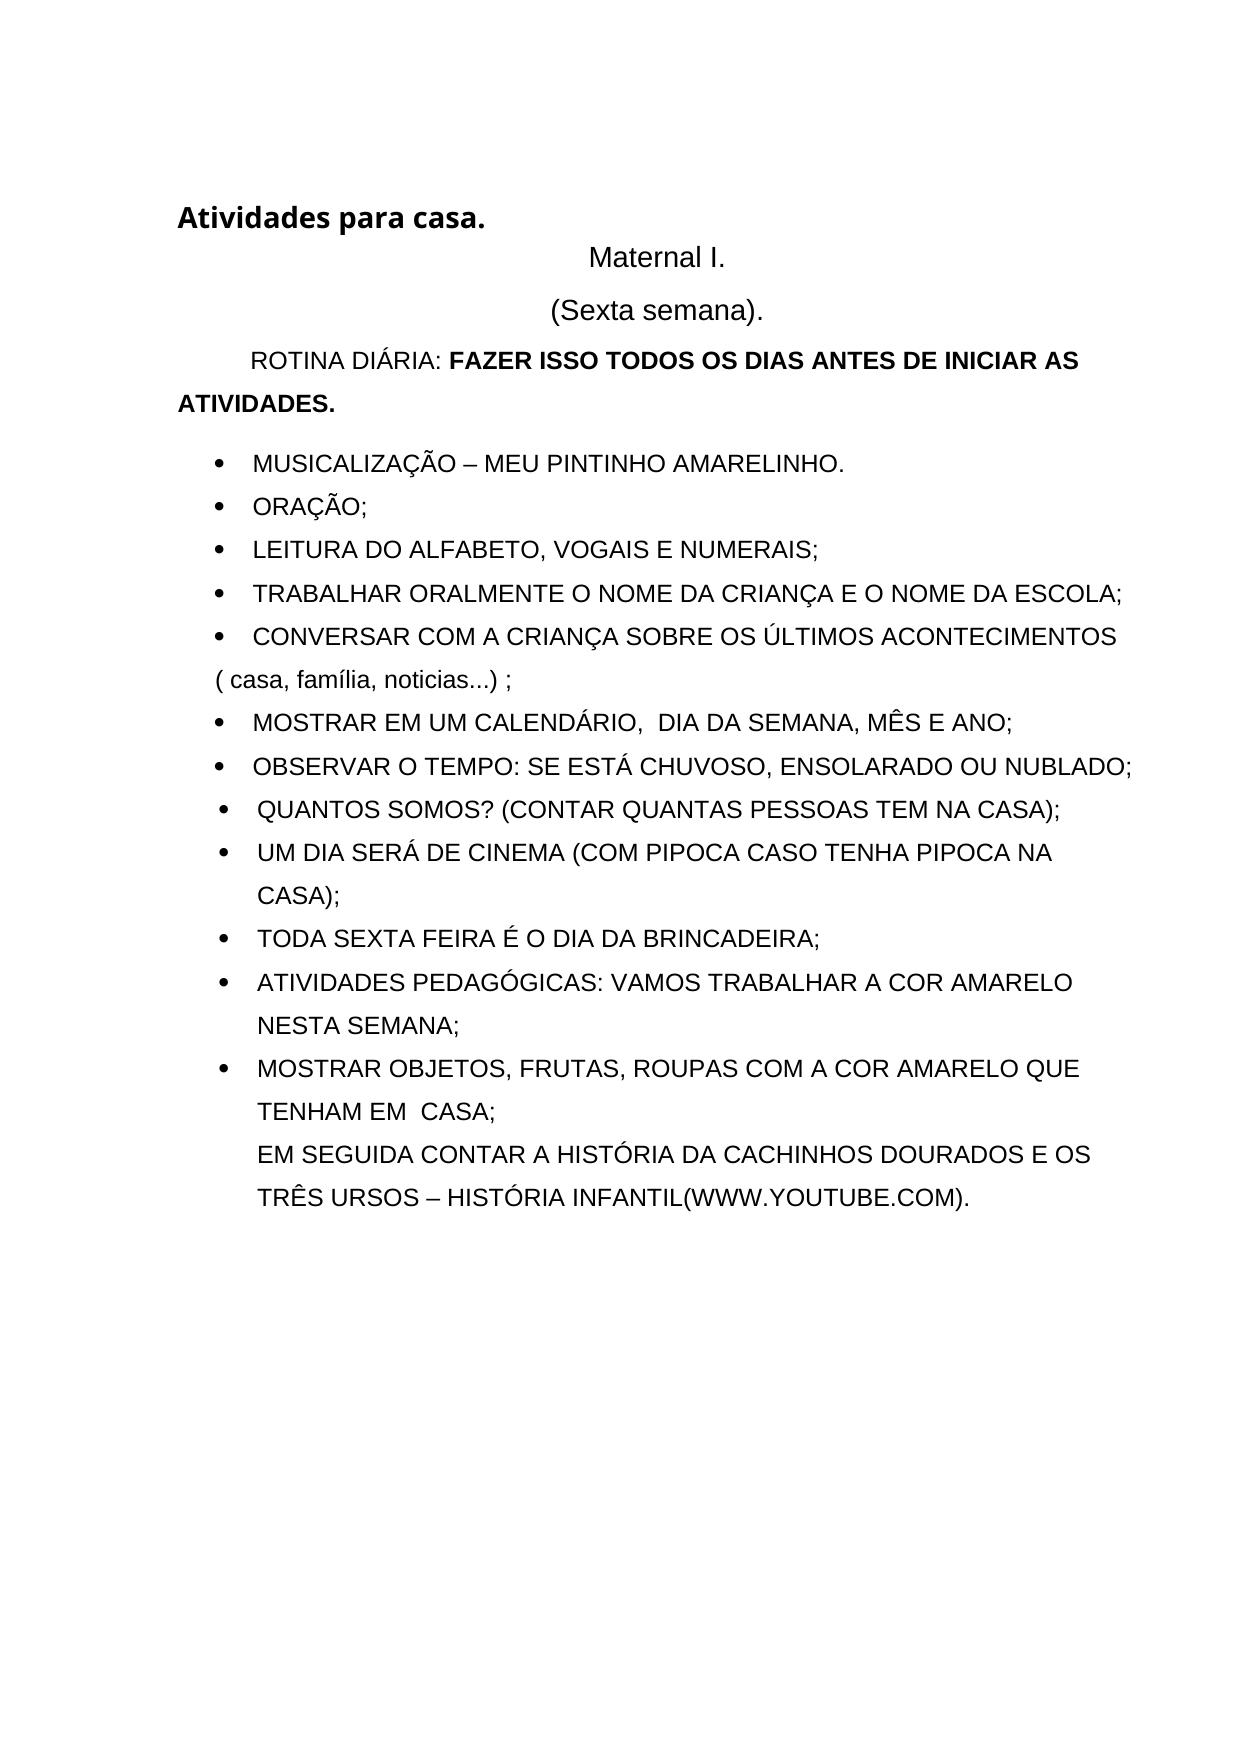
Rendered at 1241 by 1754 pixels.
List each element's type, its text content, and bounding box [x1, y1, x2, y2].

text ROTINA DIÁRIA: FAZER ISSO TODOS OS DIAS ANTES DE INICIAR AS ATIVIDADES. [177, 346, 1137, 418]
subtitle Atividades para casa. [177, 198, 1137, 237]
text ( casa, família, noticias...) ; [215, 665, 1137, 694]
list MOSTRAR EM UM CALENDÁRIO, DIA DA SEMANA, MÊS E ANO; [215, 708, 1137, 737]
list TODA SEXTA FEIRA É O DIA DA BRINCADEIRA; [219, 924, 1137, 953]
list OBSERVAR O TEMPO: SE ESTÁ CHUVOSO, ENSOLARADO OU NUBLADO; [215, 751, 1137, 780]
list MOSTRAR OBJETOS, FRUTAS, ROUPAS COM A COR AMARELO QUE TENHAM EM CASA; [219, 1054, 1137, 1126]
list ATIVIDADES PEDAGÓGICAS: VAMOS TRABALHAR A COR AMARELO NESTA SEMANA; [219, 967, 1137, 1039]
list TRABALHAR ORALMENTE O NOME DA CRIANÇA E O NOME DA ESCOLA; [215, 579, 1137, 607]
text (Sexta semana). [177, 293, 1137, 327]
list UM DIA SERÁ DE CINEMA (COM PIPOCA CASO TENHA PIPOCA NA CASA); [219, 838, 1137, 910]
list LEITURA DO ALFABETO, VOGAIS E NUMERAIS; [215, 535, 1137, 564]
list MUSICALIZAÇÃO – MEU PINTINHO AMARELINHO. [215, 449, 1137, 478]
list CONVERSAR COM A CRIANÇA SOBRE OS ÚLTIMOS ACONTECIMENTOS [215, 622, 1137, 651]
list EM SEGUIDA CONTAR A HISTÓRIA DA CACHINHOS DOURADOS E OS TRÊS URSOS – HISTÓRIA INFANTIL(WWW.YOUTUBE.COM). [257, 1140, 1137, 1212]
list ORAÇÃO; [215, 492, 1137, 521]
list QUANTOS SOMOS? (CONTAR QUANTAS PESSOAS TEM NA CASA); [219, 795, 1137, 823]
text Maternal I. [177, 240, 1137, 274]
